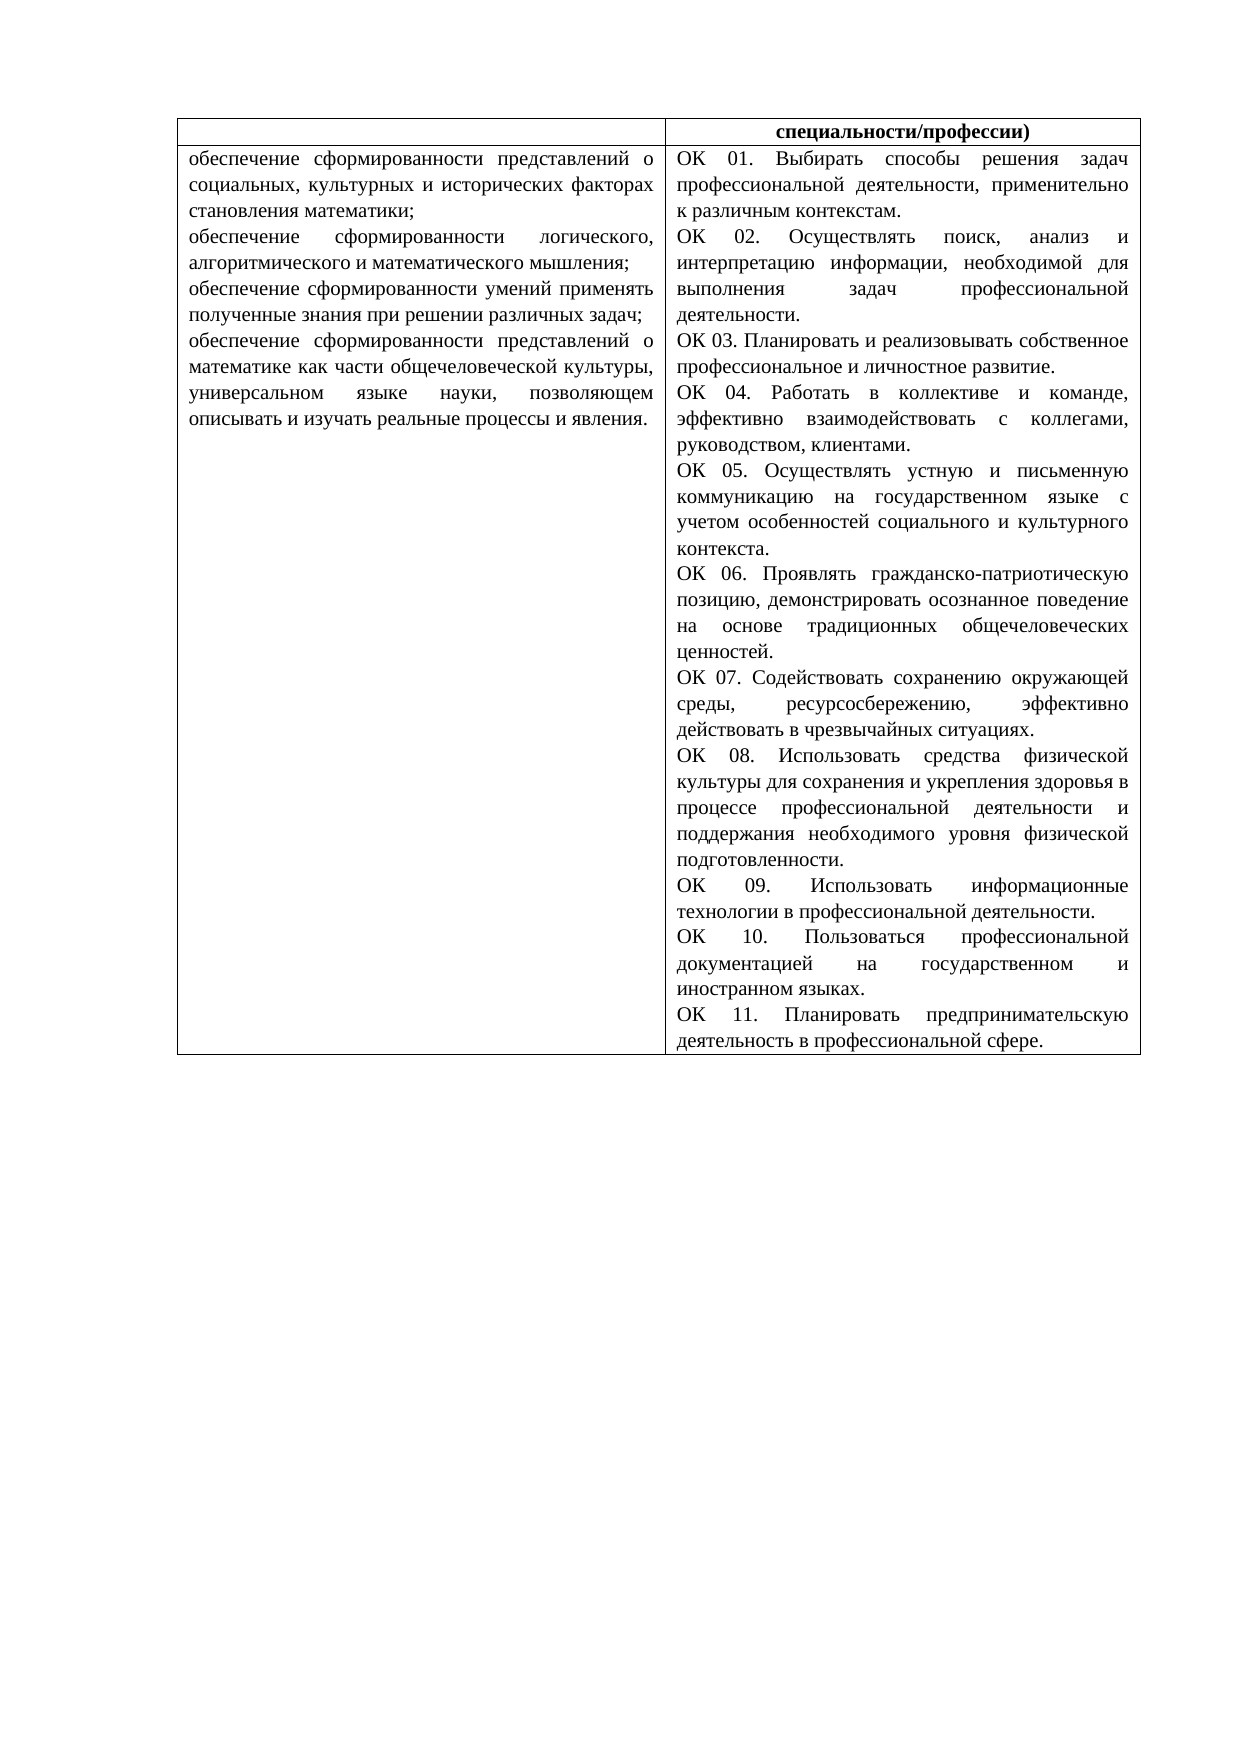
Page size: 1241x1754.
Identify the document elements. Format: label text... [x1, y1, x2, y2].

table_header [666, 119, 1140, 145]
table_cell обеспечение сформированности представлений о социальных, культурных и исторических факторах становления математики; обеспечение сформированности логического, алгоритмического и математического мышления; обеспечение сформированности умений применять полученные знания при решении различных задач; обеспечение сформированности представлений о математике как части общечеловеческой культуры, универсальном языке науки, позволяющем описывать и изучать реальные процессы и явления. [178, 146, 665, 1054]
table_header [178, 119, 665, 145]
table_cell ОК 01. Выбирать способы решения задач профессиональной деятельности, применительно к различным контекстам. ОК 02. Осуществлять поиск, анализ и интерпретацию информации, необходимой для выполнения задач профессиональной деятельности. ОК 03. Планировать и реализовывать собственное профессиональное и личностное развитие. ОК 04. Работать в коллективе и команде, эффективно взаимодействовать с коллегами, руководством, клиентами. ОК 05. Осуществлять устную и письменную коммуникацию на государственном языке с учетом особенностей социального и культурного контекста. ОК 06. Проявлять гражданско-патриотическую позицию, демонстрировать осознанное поведение на основе традиционных общечеловеческих ценностей. ОК 07. Содействовать сохранению окружающей среды, ресурсосбережению, эффективно действовать в чрезвычайных ситуациях. ОК 08. Использовать средства физической культуры для сохранения и укрепления здоровья в процессе профессиональной деятельности и поддержания необходимого уровня физической подготовленности. ОК 09. Использовать информационные технологии в профессиональной деятельности. ОК 10. Пользоваться профессиональной документацией на государственном и иностранном языках. ОК 11. Планировать предпринимательскую деятельность в профессиональной сфере. [666, 146, 1140, 1054]
